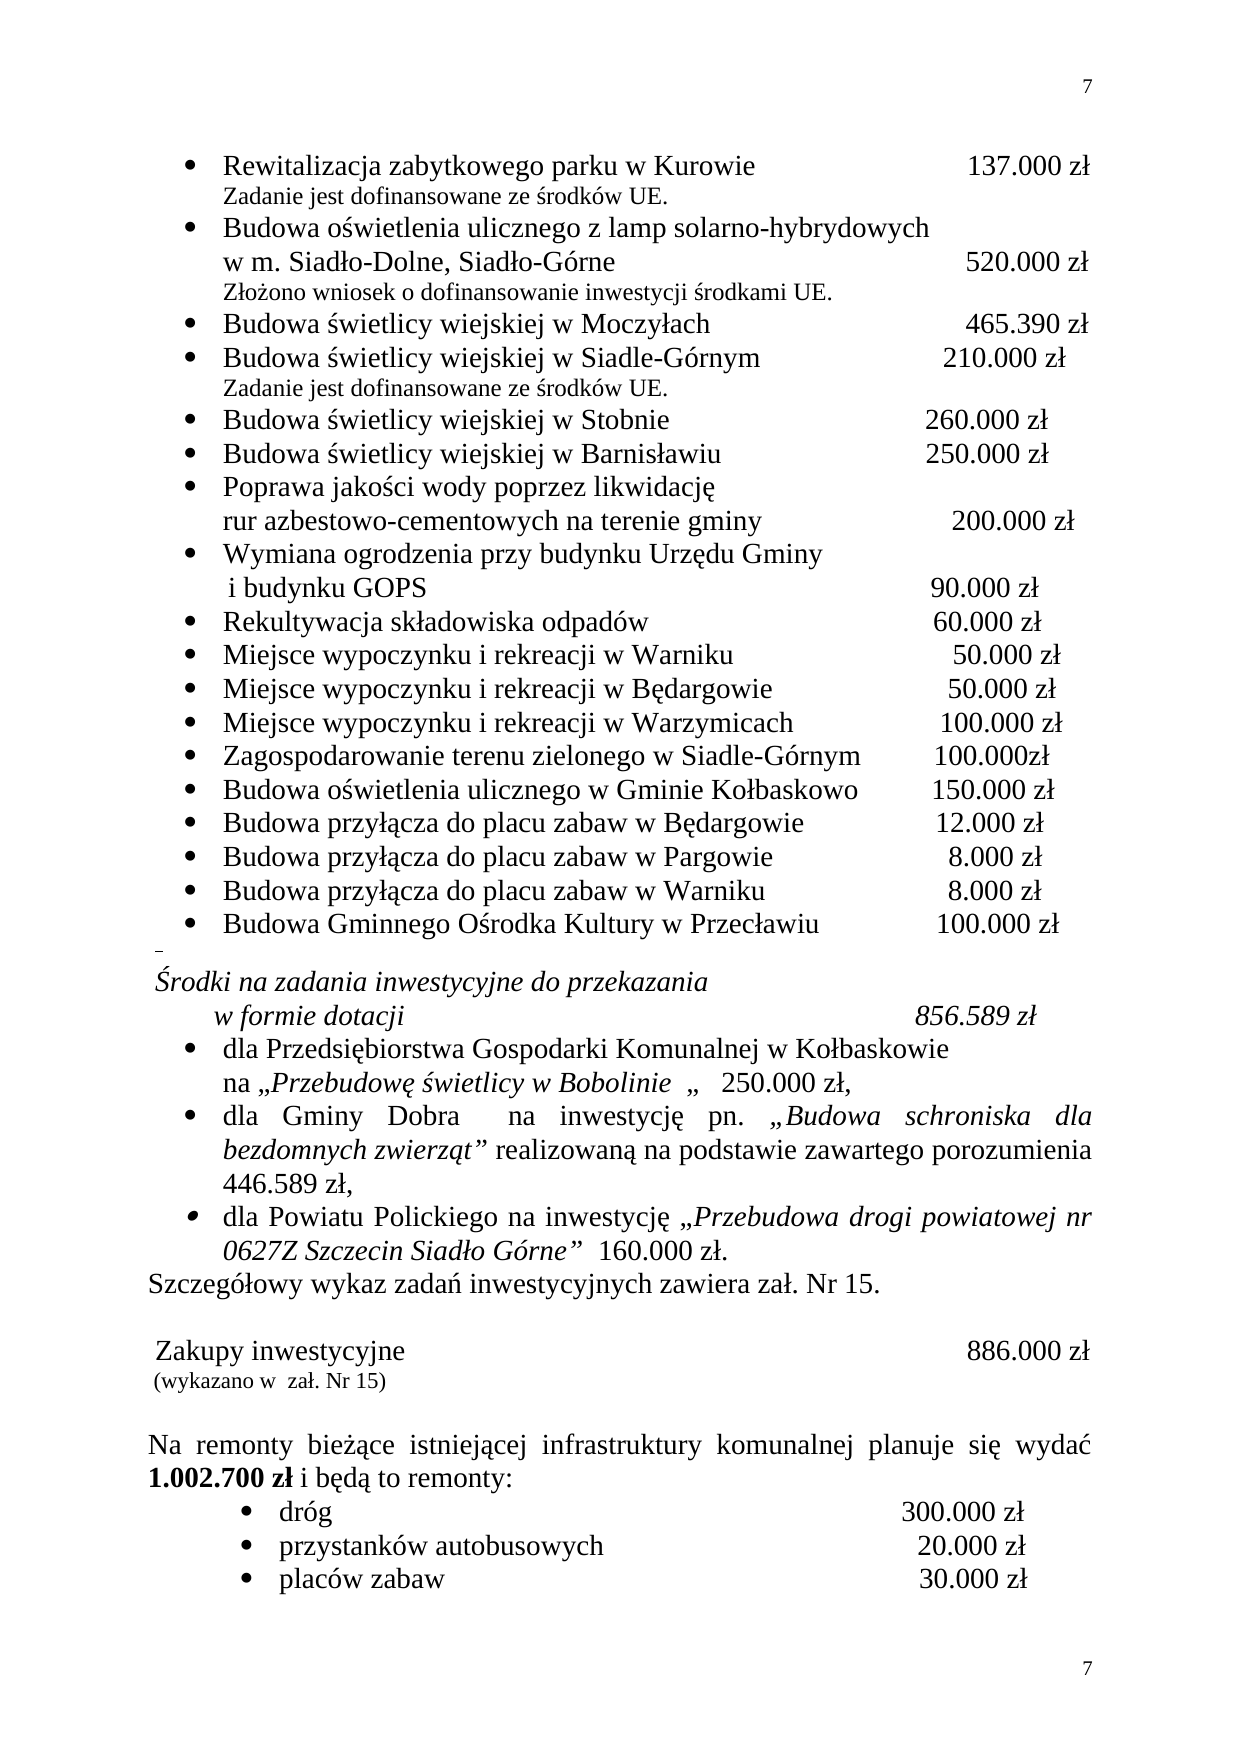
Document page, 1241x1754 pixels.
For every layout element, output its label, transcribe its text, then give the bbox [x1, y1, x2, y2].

list Miejsce wypoczynku i rekreacji w Będargowie 50.000 zł [185, 671, 1092, 705]
list Miejsce wypoczynku i rekreacji w Warzymicach 100.000 zł [185, 705, 1092, 738]
list dróg 300.000 zł [241, 1494, 1092, 1528]
list placów zabaw 30.000 zł [241, 1561, 1092, 1595]
list Zagospodarowanie terenu zielonego w Siadle-Górnym 100.000zł [185, 738, 1092, 772]
text Zakupy inwestycyjne 886.000 zł [148, 1333, 1092, 1367]
list Budowa świetlicy wiejskiej w Stobnie 260.000 zł [185, 402, 1092, 436]
list dla Gminy Dobra na inwestycję pn. „Budowa schroniska dla bezdomnych zwierząt” realizowaną na podstawie zawartego porozumienia 446.589 zł, [185, 1098, 1092, 1199]
list Budowa przyłącza do placu zabaw w Będargowie 12.000 zł [185, 806, 1092, 839]
list Budowa oświetlenia ulicznego z lamp solarno-hybrydowych [185, 210, 1092, 244]
list Budowa świetlicy wiejskiej w Moczyłach 465.390 zł [185, 306, 1092, 340]
text Środki na zadania inwestycyjne do przekazania [148, 964, 1092, 998]
text w formie dotacji 856.589 zł [148, 998, 1092, 1031]
list dla Przedsiębiorstwa Gospodarki Komunalnej w Kołbaskowie [185, 1031, 1092, 1065]
list Budowa przyłącza do placu zabaw w Pargowie 8.000 zł [185, 839, 1092, 873]
list Zadanie jest dofinansowane ze środków UE. [223, 181, 1092, 210]
list przystanków autobusowych 20.000 zł [241, 1528, 1092, 1561]
text Zadanie jest dofinansowane ze środków UE. [223, 373, 1092, 402]
list Budowa oświetlenia ulicznego w Gminie Kołbaskowo 150.000 zł [185, 772, 1092, 806]
text Na remonty bieżące istniejącej infrastruktury komunalnej planuje się wydać 1.002.700 zł i będą to remonty: [148, 1427, 1092, 1494]
list Budowa Gminnego Ośrodka Kultury w Przecławiu 100.000 zł [185, 907, 1092, 940]
list w m. Siadło-Dolne, Siadło-Górne 520.000 zł [223, 244, 1092, 277]
list dla Powiatu Polickiego na inwestycję „Przebudowa drogi powiatowej nr 0627Z Szczecin Siadło Górne” 160.000 zł. [185, 1199, 1092, 1266]
list na „Przebudowę świetlicy w Bobolinie „ 250.000 zł, [223, 1065, 1092, 1098]
list Rewitalizacja zabytkowego parku w Kurowie 137.000 zł [185, 148, 1092, 181]
list Budowa przyłącza do placu zabaw w Warniku 8.000 zł [185, 873, 1092, 907]
list Rekultywacja składowiska odpadów 60.000 zł [185, 604, 1092, 637]
list Miejsce wypoczynku i rekreacji w Warniku 50.000 zł [185, 637, 1092, 671]
text i budynku GOPS 90.000 zł [148, 570, 1092, 604]
text (wykazano w zał. Nr 15) [148, 1367, 1092, 1393]
list Wymiana ogrodzenia przy budynku Urzędu Gminy [185, 537, 1092, 570]
text rur azbestowo-cementowych na terenie gminy 200.000 zł [223, 503, 1092, 537]
list Złożono wniosek o dofinansowanie inwestycji środkami UE. [223, 277, 1092, 306]
list Budowa świetlicy wiejskiej w Barnisławiu 250.000 zł [185, 436, 1092, 469]
text Szczegółowy wykaz zadań inwestycyjnych zawiera zał. Nr 15. [148, 1266, 1092, 1300]
list Budowa świetlicy wiejskiej w Siadle-Górnym 210.000 zł [185, 340, 1092, 373]
list Poprawa jakości wody poprzez likwidację [185, 469, 1092, 503]
